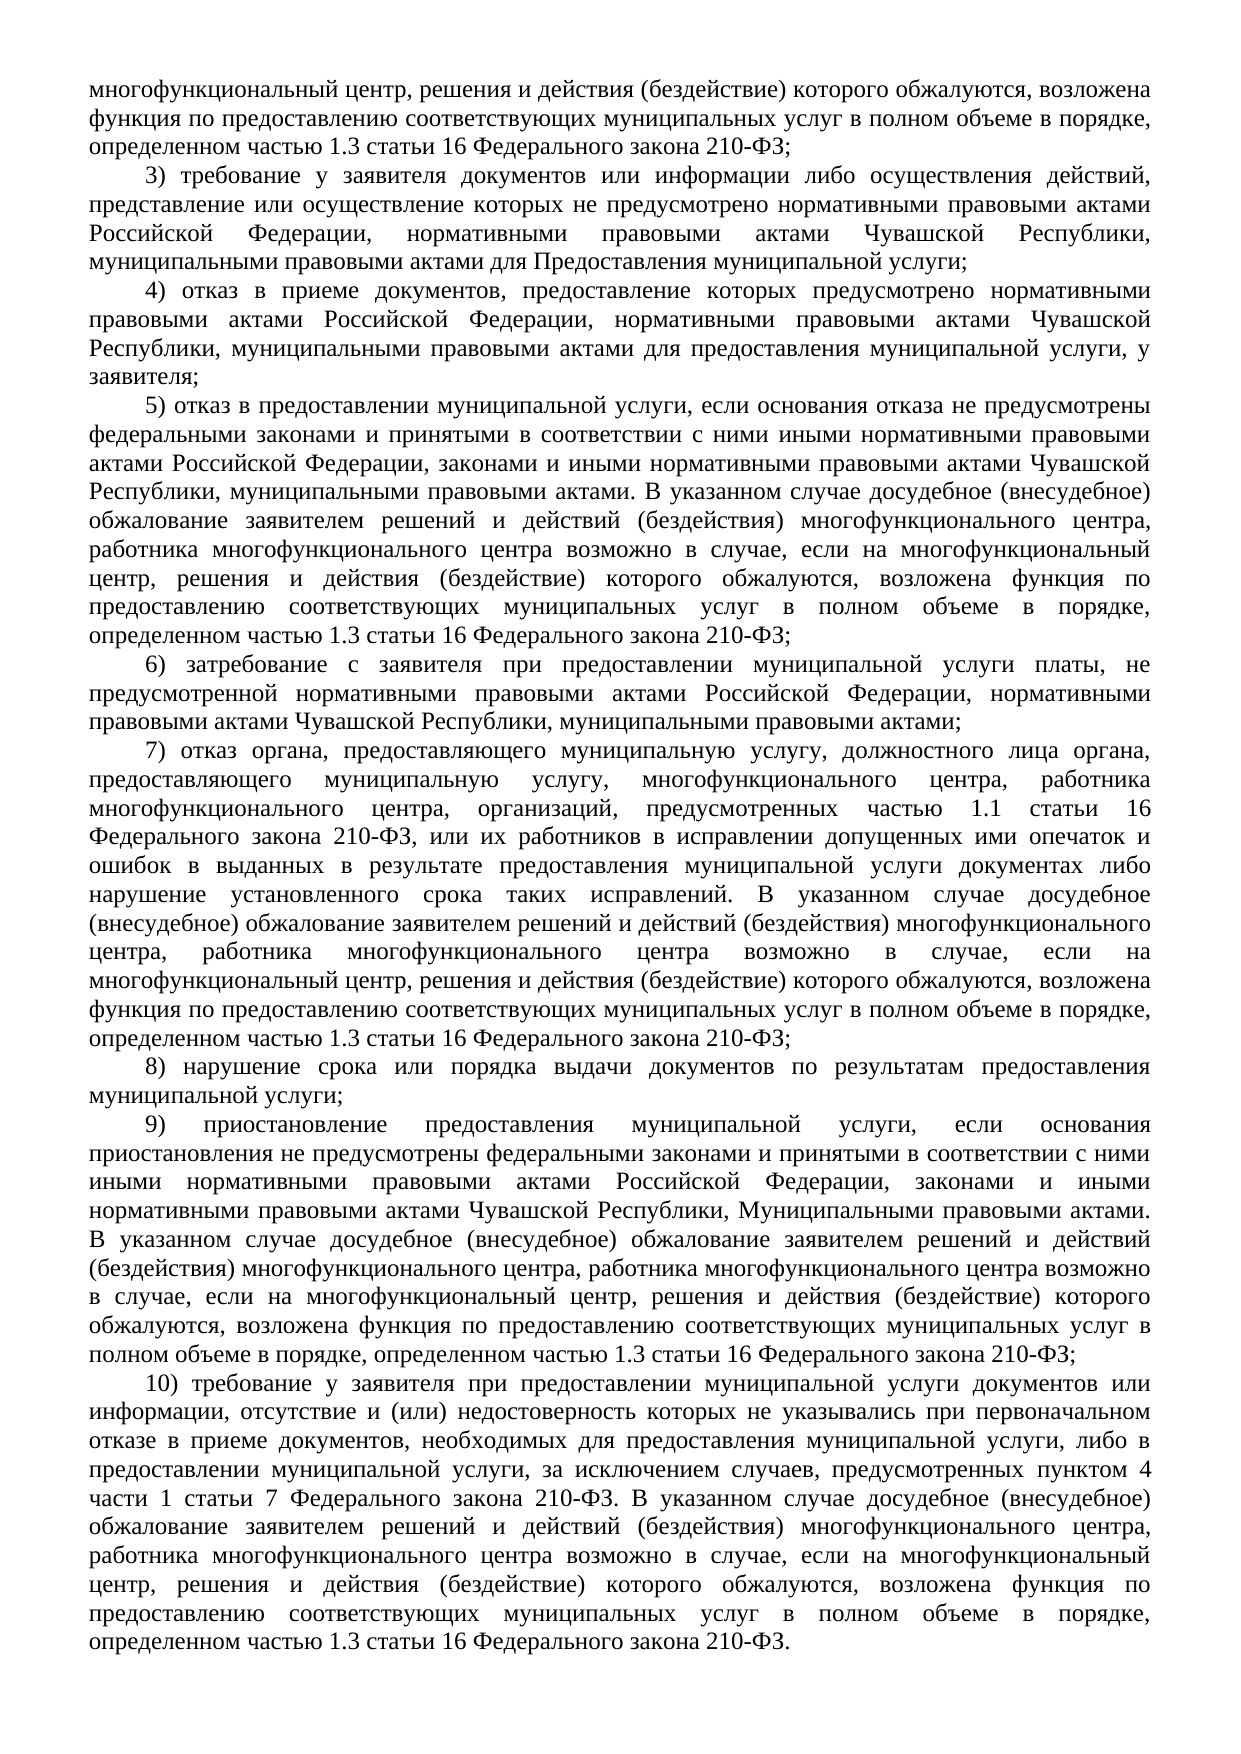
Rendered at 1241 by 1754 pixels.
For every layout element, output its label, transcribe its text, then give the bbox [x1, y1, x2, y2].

text 8) нарушение срока или порядка выдачи документов по результатам предоставления муниципальной услуги; [89, 1051, 1152, 1109]
text 9) приостановление предоставления муниципальной услуги, если основания приостановления не предусмотрены федеральными законами и принятыми в соответствии с ними иными нормативными правовыми актами Российской Федерации, законами и иными нормативными правовыми актами Чувашской Республики, Муниципальными правовыми актами. В указанном случае досудебное (внесудебное) обжалование заявителем решений и действий (бездействия) многофункционального центра, работника многофункционального центра возможно в случае, если на многофункциональный центр, решения и действия (бездействие) которого обжалуются, возложена функция по предоставлению соответствующих муниципальных услуг в полном объеме в порядке, определенном частью 1.3 статьи 16 Федерального закона 210-ФЗ; [89, 1109, 1152, 1368]
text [89, 74, 1152, 160]
text 6) затребование с заявителя при предоставлении муниципальной услуги платы, не предусмотренной нормативными правовыми актами Российской Федерации, нормативными правовыми актами Чувашской Республики, муниципальными правовыми актами; [89, 649, 1152, 735]
text 7) отказ органа, предоставляющего муниципальную услугу, должностного лица органа, предоставляющего муниципальную услугу, многофункционального центра, работника многофункционального центра, организаций, предусмотренных частью 1.1 статьи 16 Федерального закона 210-ФЗ, или их работников в исправлении допущенных ими опечаток и ошибок в выданных в результате предоставления муниципальной услуги документах либо нарушение установленного срока таких исправлений. В указанном случае досудебное (внесудебное) обжалование заявителем решений и действий (бездействия) многофункционального центра, работника многофункционального центра возможно в случае, если на многофункциональный центр, решения и действия (бездействие) которого обжалуются, возложена функция по предоставлению соответствующих муниципальных услуг в полном объеме в порядке, определенном частью 1.3 статьи 16 Федерального закона 210-ФЗ; [89, 735, 1152, 1051]
text 3) требование у заявителя документов или информации либо осуществления действий, представление или осуществление которых не предусмотрено нормативными правовыми актами Российской Федерации, нормативными правовыми актами Чувашской Республики, муниципальными правовыми актами для Предоставления муниципальной услуги; [89, 160, 1152, 275]
text 5) отказ в предоставлении муниципальной услуги, если основания отказа не предусмотрены федеральными законами и принятыми в соответствии с ними иными нормативными правовыми актами Российской Федерации, законами и иными нормативными правовыми актами Чувашской Республики, муниципальными правовыми актами. В указанном случае досудебное (внесудебное) обжалование заявителем решений и действий (бездействия) многофункционального центра, работника многофункционального центра возможно в случае, если на многофункциональный центр, решения и действия (бездействие) которого обжалуются, возложена функция по предоставлению соответствующих муниципальных услуг в полном объеме в порядке, определенном частью 1.3 статьи 16 Федерального закона 210-ФЗ; [89, 390, 1152, 649]
text 4) отказ в приеме документов, предоставление которых предусмотрено нормативными правовыми актами Российской Федерации, нормативными правовыми актами Чувашской Республики, муниципальными правовыми актами для предоставления муниципальной услуги, у заявителя; [89, 275, 1152, 390]
text 10) требование у заявителя при предоставлении муниципальной услуги документов или информации, отсутствие и (или) недостоверность которых не указывались при первоначальном отказе в приеме документов, необходимых для предоставления муниципальной услуги, либо в предоставлении муниципальной услуги, за исключением случаев, предусмотренных пунктом 4 части 1 статьи 7 Федерального закона 210-ФЗ. В указанном случае досудебное (внесудебное) обжалование заявителем решений и действий (бездействия) многофункционального центра, работника многофункционального центра возможно в случае, если на многофункциональный центр, решения и действия (бездействие) которого обжалуются, возложена функция по предоставлению соответствующих муниципальных услуг в полном объеме в порядке, определенном частью 1.3 статьи 16 Федерального закона 210-ФЗ. [89, 1368, 1152, 1655]
